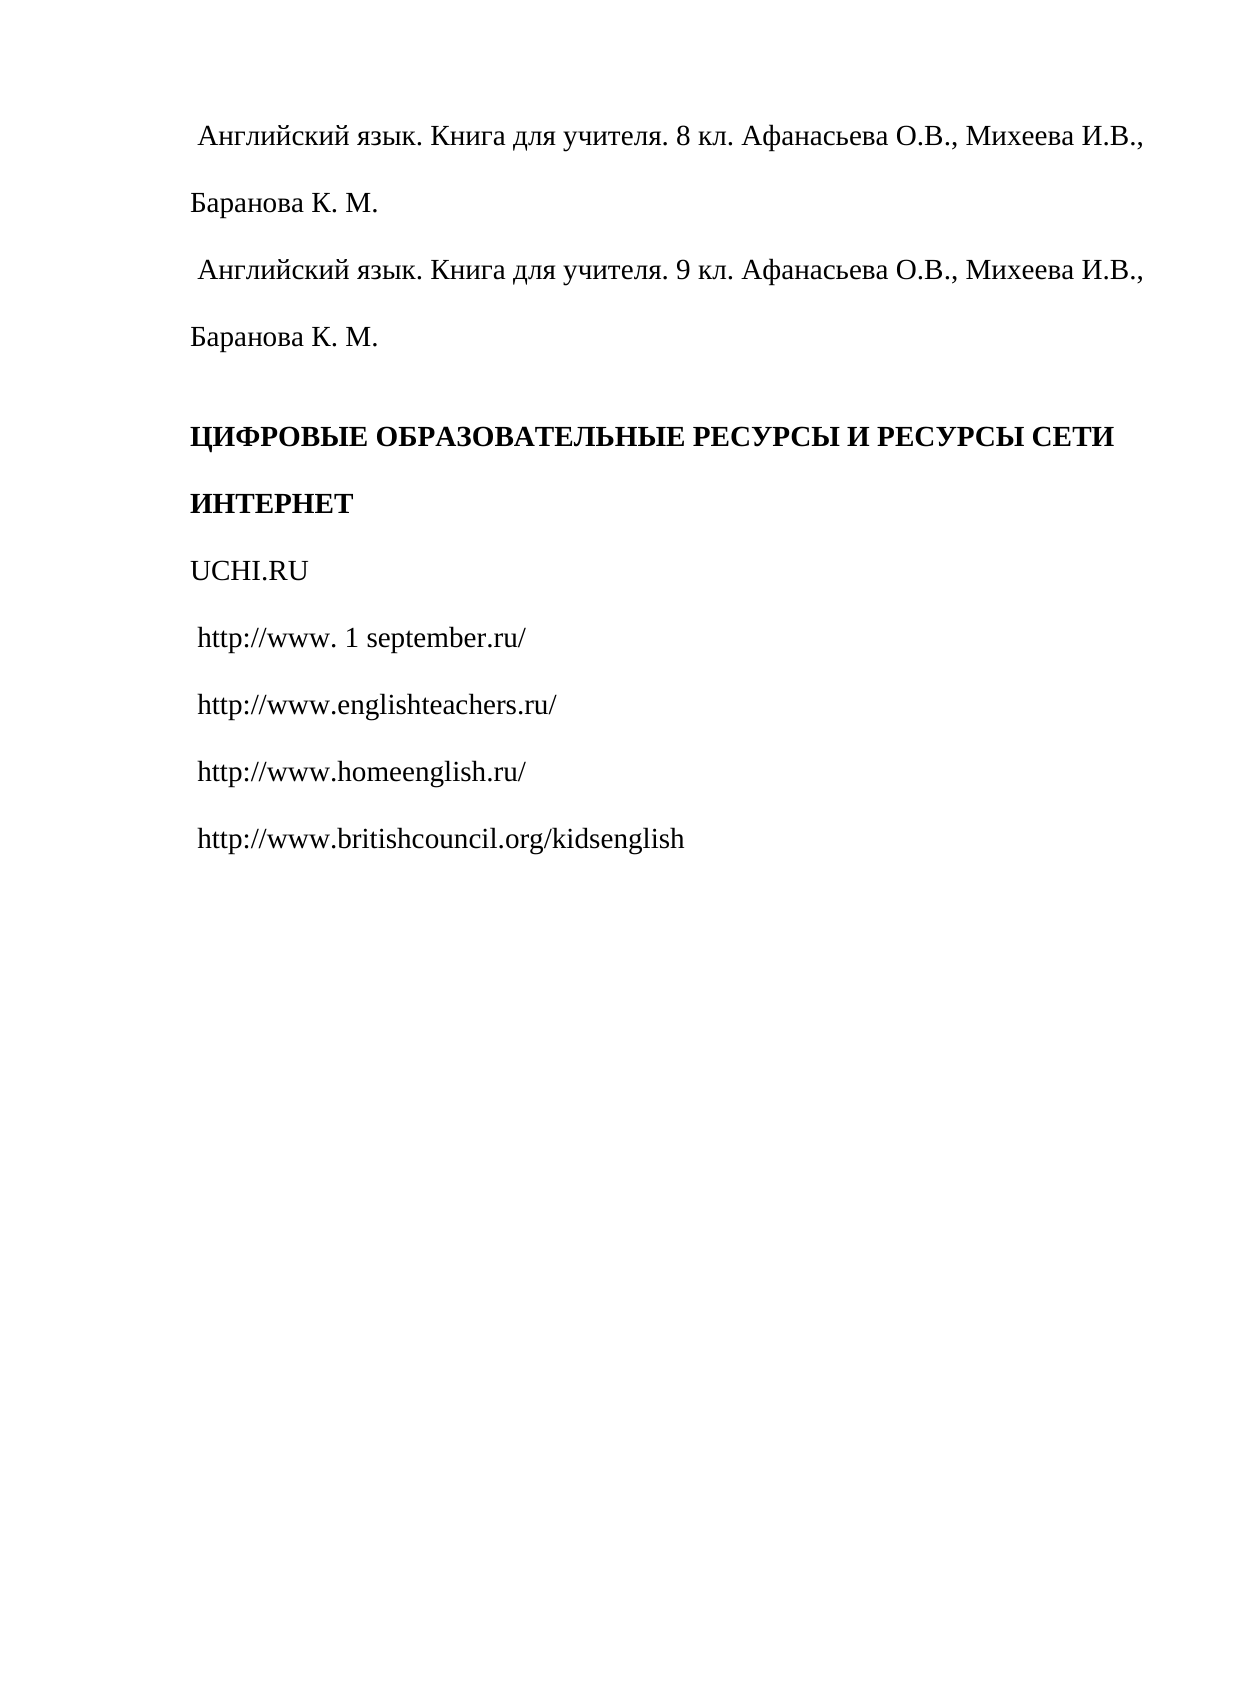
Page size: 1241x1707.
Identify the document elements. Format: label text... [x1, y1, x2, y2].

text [190, 118, 1152, 353]
text ​​‌UCHI.RU http://www. 1 september.ru/ http://www.englishteachers.ru/ http://www.homeenglish.ru/ http://www.britishcouncil.org/kidsenglish ‌​ [190, 553, 1152, 922]
text ЦИФРОВЫЕ ОБРАЗОВАТЕЛЬНЫЕ РЕСУРСЫ И РЕСУРСЫ СЕТИ ИНТЕРНЕТ [190, 419, 1152, 519]
